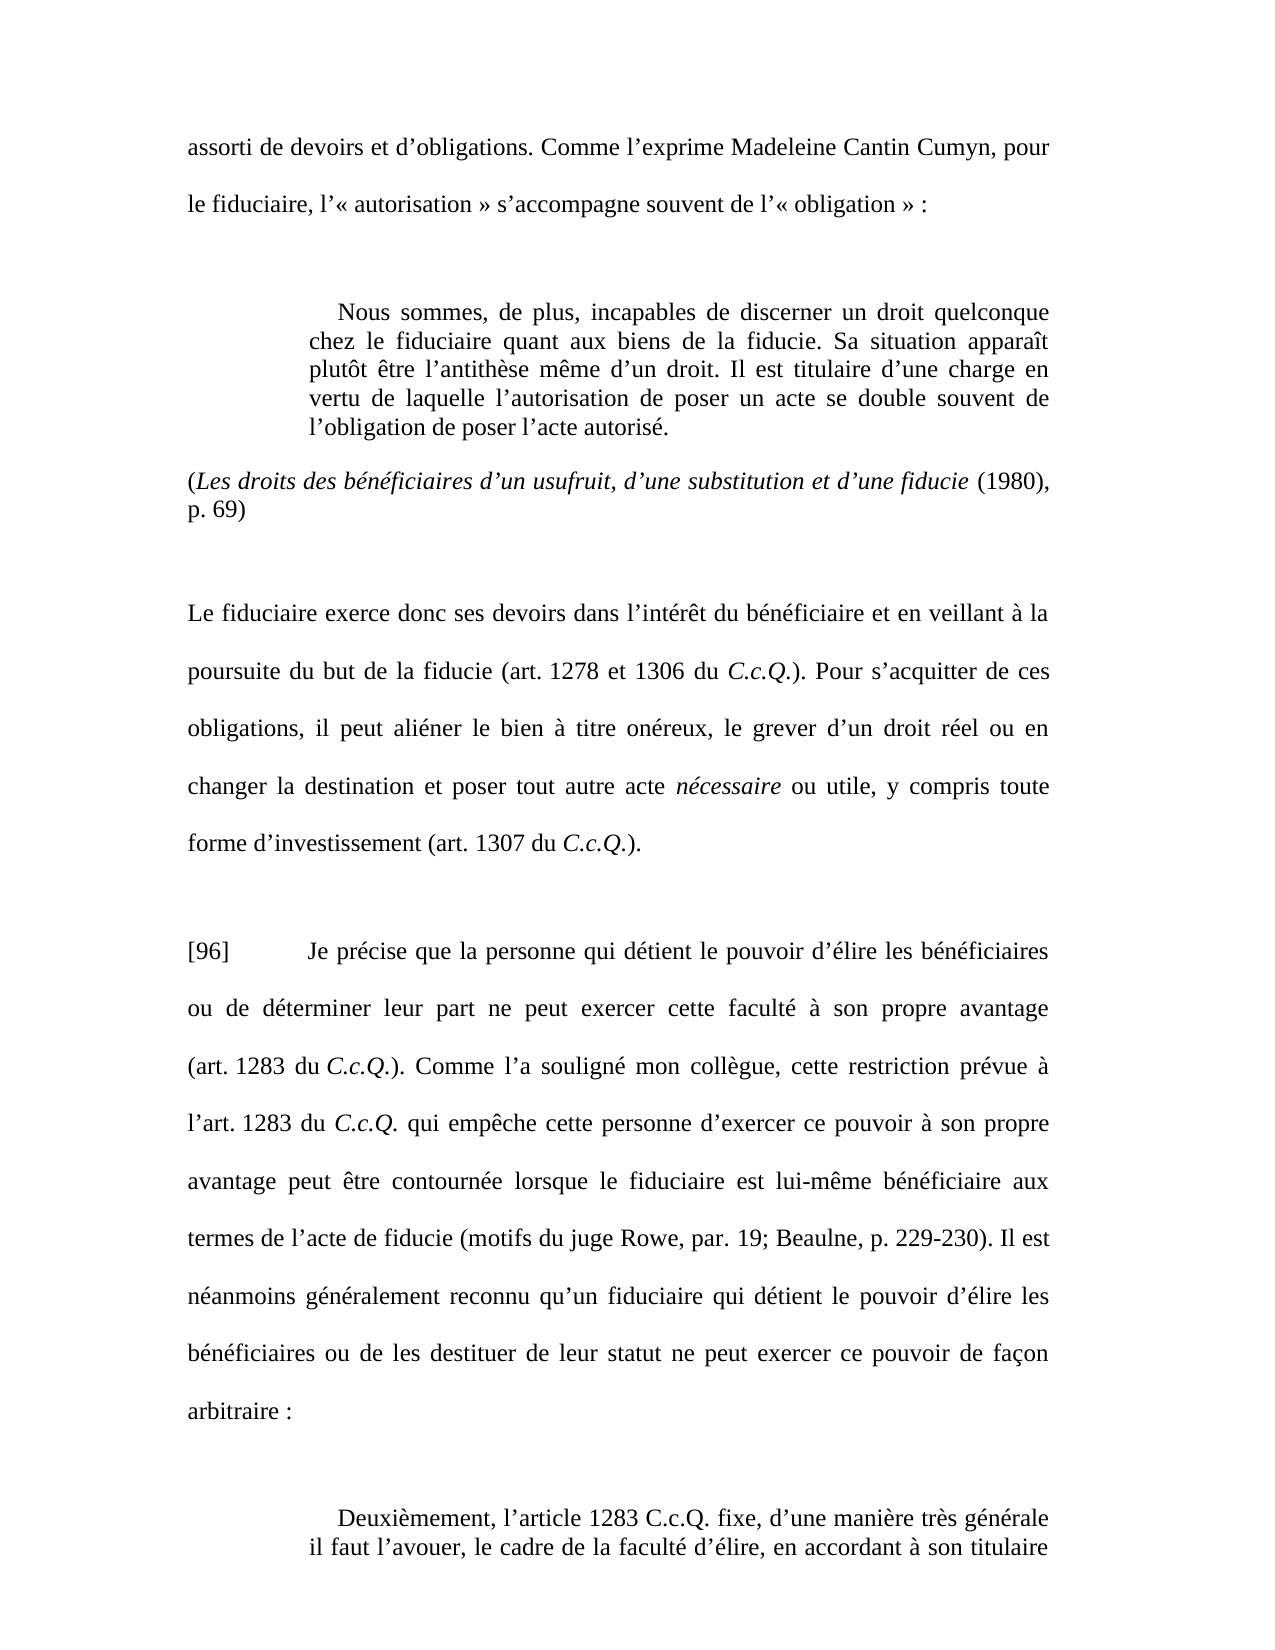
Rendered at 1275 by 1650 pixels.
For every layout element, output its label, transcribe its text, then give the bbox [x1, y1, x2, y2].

text Je précise que la personne qui détient le pouvoir d’élire les bénéficiaires ou de déterminer leur part ne peut exercer cette faculté à son propre avantage (art. 1283 du C.c.Q.). Comme l’a souligné mon collègue, cette restriction prévue à l’art. 1283 du C.c.Q. qui empêche cette personne d’exercer ce pouvoir à son propre avantage peut être contournée lorsque le fiduciaire est lui-même bénéficiaire aux termes de l’acte de fiducie (motifs du juge Rowe, par. 19; Beaulne, p. 229-230). Il est néanmoins généralement reconnu qu’un fiduciaire qui détient le pouvoir d’élire les bénéficiaires ou de les destituer de leur statut ne peut exercer ce pouvoir de façon arbitraire : [187, 936, 1050, 1424]
list Nous sommes, de plus, incapables de discerner un droit quelconque chez le fiduciaire quant aux biens de la fiducie. Sa situation apparaît plutôt être l’antithèse même d’un droit. Il est titulaire d’une charge en vertu de laquelle l’autorisation de poser un acte se double souvent de l’obligation de poser l’acte autorisé. [309, 297, 1050, 441]
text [309, 1503, 1050, 1561]
list (Les droits des bénéficiaires d’un usufruit, d’une substitution et d’une fiducie (1980), p. 69) [66, 466, 1050, 523]
list Le fiduciaire exerce donc ses devoirs dans l’intérêt du bénéficiaire et en veillant à la poursuite du but de la fiducie (art. 1278 et 1306 du C.c.Q.). Pour s’acquitter de ces obligations, il peut aliéner le bien à titre onéreux, le grever d’un droit réel ou en changer la destination et poser tout autre acte nécessaire ou utile, y compris toute forme d’investissement (art. 1307 du C.c.Q.). [187, 598, 1050, 857]
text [187, 132, 1050, 218]
